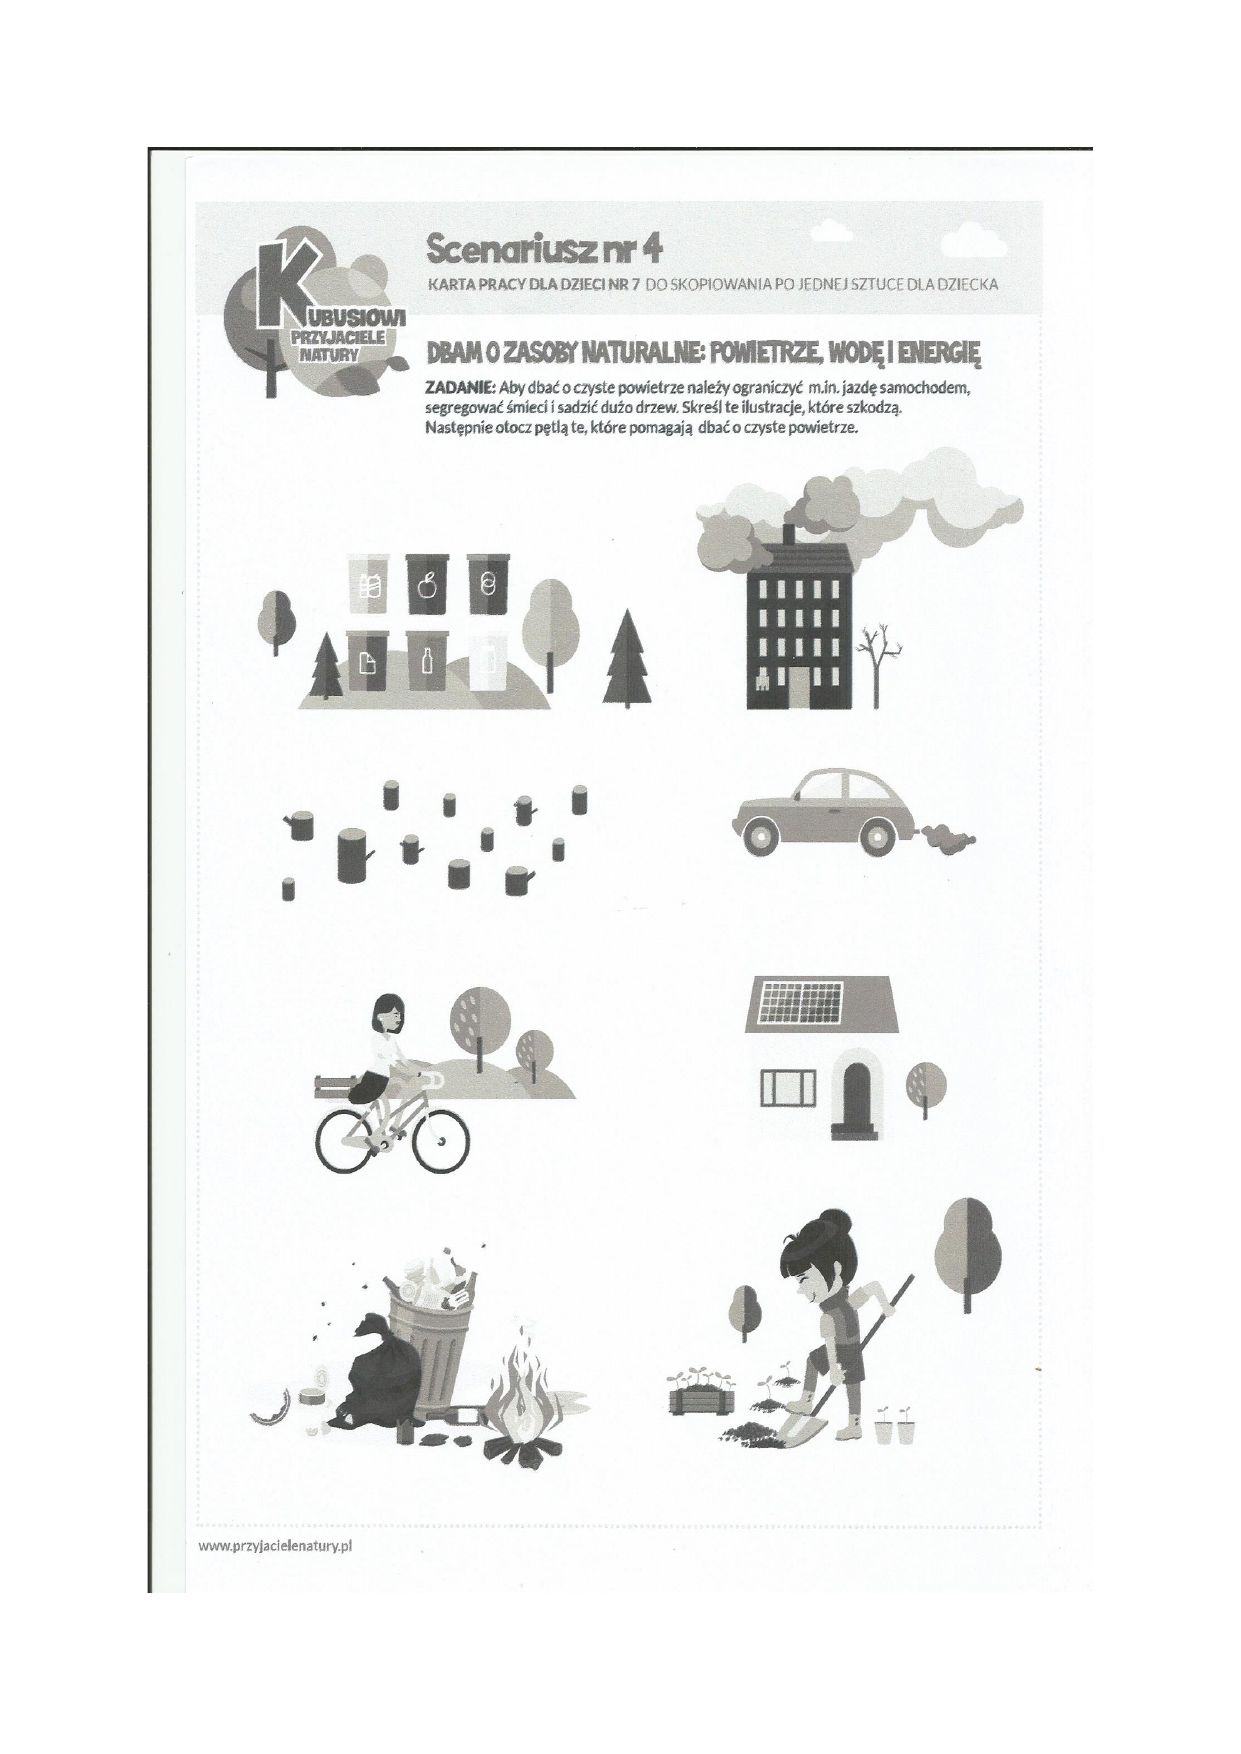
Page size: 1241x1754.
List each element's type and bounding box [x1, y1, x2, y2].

picture [147, 147, 1093, 1593]
